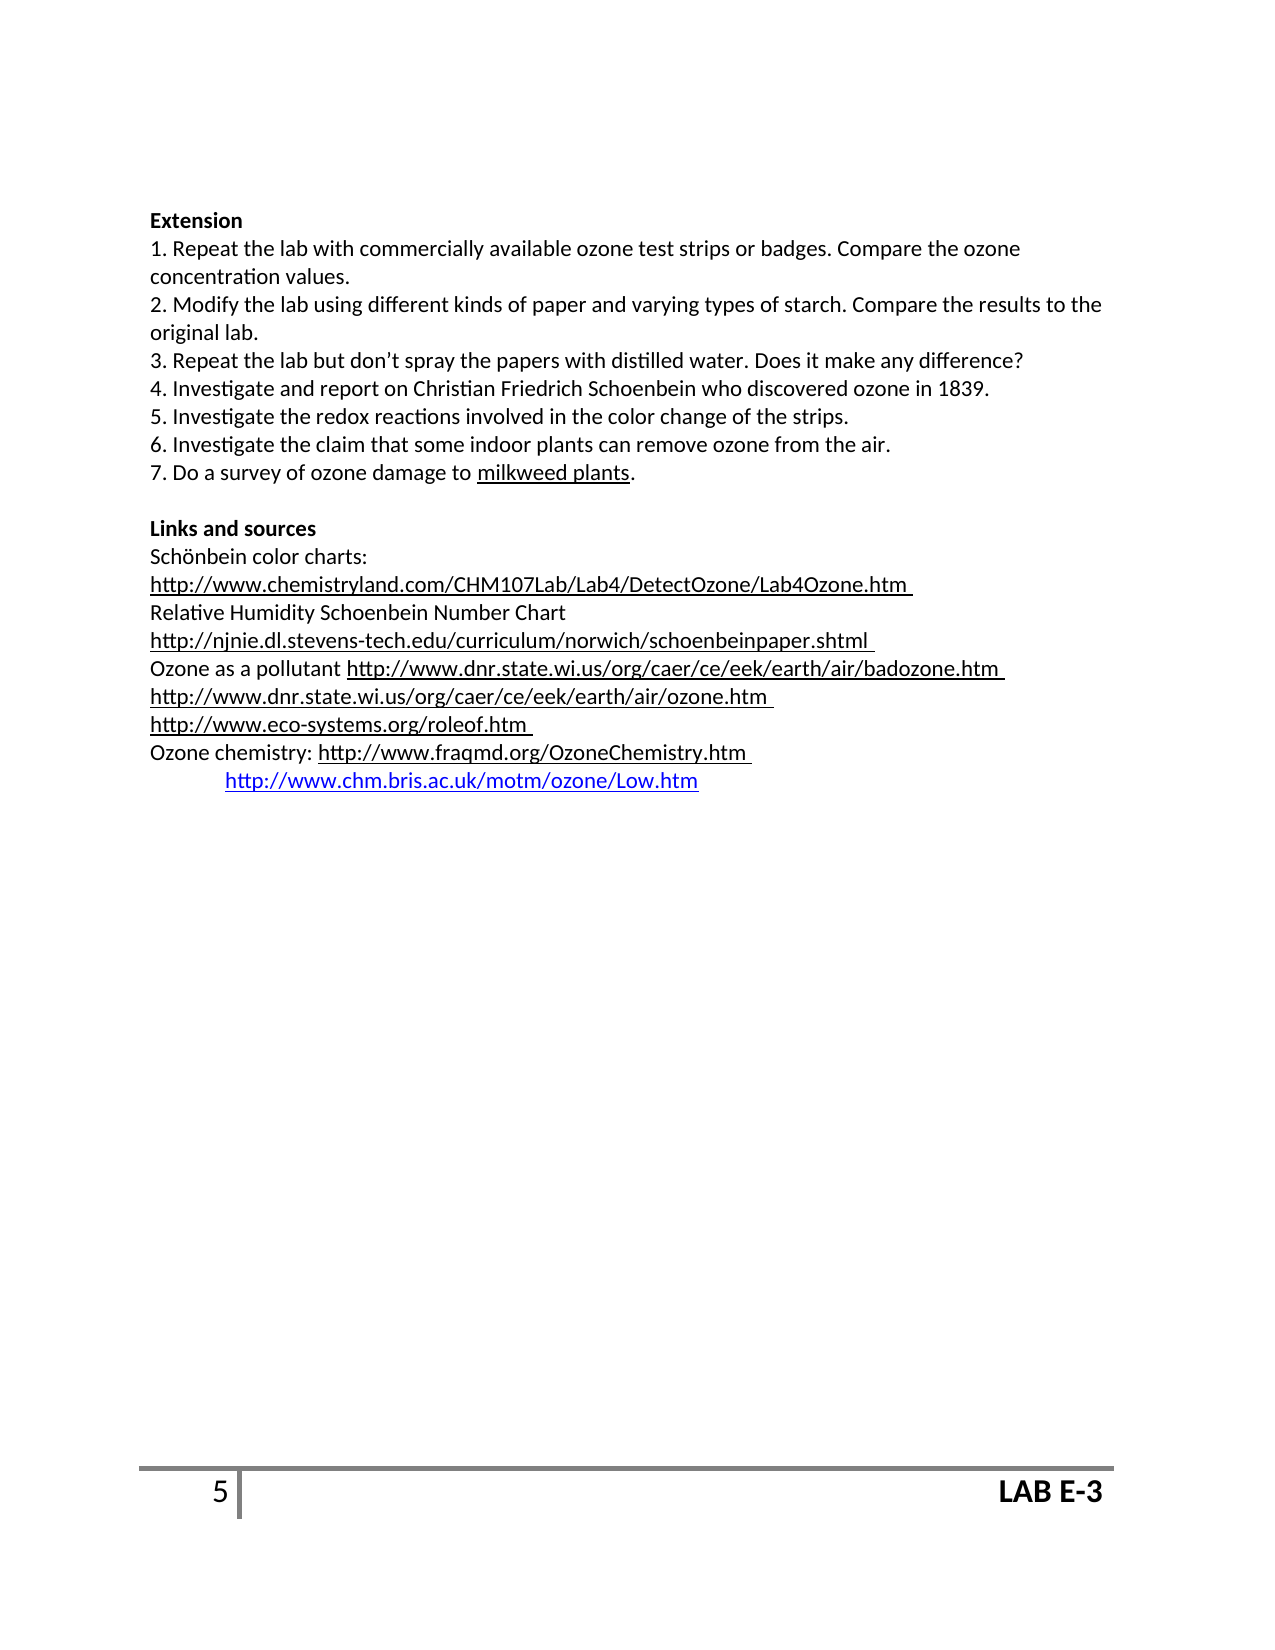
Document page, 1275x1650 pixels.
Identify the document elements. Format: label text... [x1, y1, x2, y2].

text Schönbein color charts: http://www.chemistryland.com/CHM107Lab/Lab4/DetectOzone/Lab4Ozone.htm [150, 542, 1125, 598]
text 2. Modify the lab using different kinds of paper and varying types of starch. Compare the results to the original lab. [150, 290, 1125, 346]
text Relative Humidity Schoenbein Number Chart [150, 598, 1125, 626]
text 7. Do a survey of ozone damage to milkweed plants. [150, 458, 1125, 486]
text http://njnie.dl.stevens-tech.edu/curriculum/norwich/schoenbeinpaper.shtml [150, 626, 1125, 654]
text http://www.eco-systems.org/roleof.htm [150, 710, 1125, 738]
text http://www.dnr.state.wi.us/org/caer/ce/eek/earth/air/ozone.htm [150, 682, 1125, 710]
text 3. Repeat the lab but don’t spray the papers with distilled water. Does it make any difference? [150, 346, 1125, 374]
text Extension [150, 206, 1125, 234]
text 5. Investigate the redox reactions involved in the color change of the strips. [150, 402, 1125, 430]
text 4. Investigate and report on Christian Friedrich Schoenbein who discovered ozone in 1839. [150, 374, 1125, 402]
text http://www.chm.bris.ac.uk/motm/ozone/Low.htm [150, 766, 1125, 794]
text Ozone chemistry: http://www.fraqmd.org/OzoneChemistry.htm [150, 738, 1125, 766]
text Links and sources [150, 514, 1125, 542]
text Ozone as a pollutant http://www.dnr.state.wi.us/org/caer/ce/eek/earth/air/badozone.htm [150, 654, 1125, 682]
text 6. Investigate the claim that some indoor plants can remove ozone from the air. [150, 430, 1125, 458]
text 1. Repeat the lab with commercially available ozone test strips or badges. Compare the ozone concentration values. [150, 234, 1125, 290]
